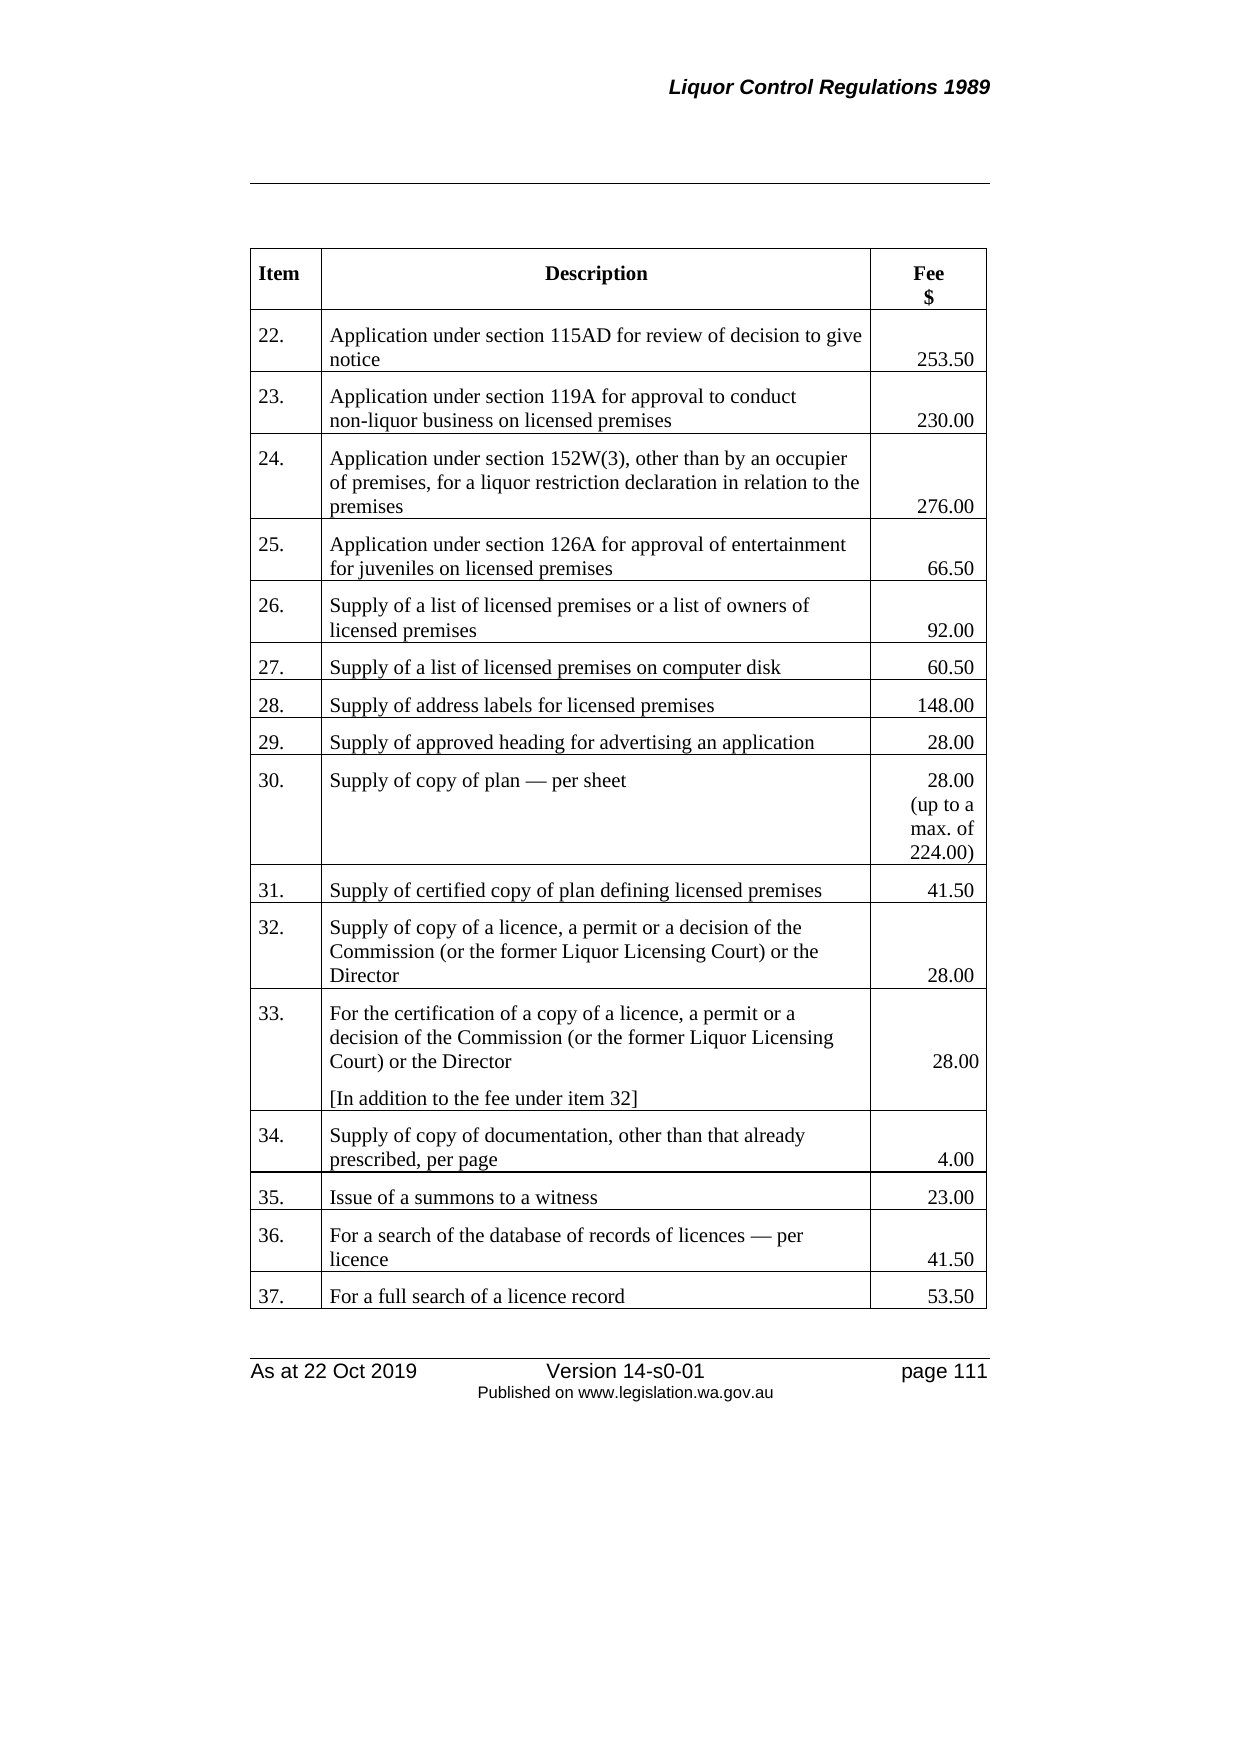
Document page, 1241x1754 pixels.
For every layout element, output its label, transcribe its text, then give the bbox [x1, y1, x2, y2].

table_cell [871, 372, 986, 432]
table_header Description [322, 249, 870, 309]
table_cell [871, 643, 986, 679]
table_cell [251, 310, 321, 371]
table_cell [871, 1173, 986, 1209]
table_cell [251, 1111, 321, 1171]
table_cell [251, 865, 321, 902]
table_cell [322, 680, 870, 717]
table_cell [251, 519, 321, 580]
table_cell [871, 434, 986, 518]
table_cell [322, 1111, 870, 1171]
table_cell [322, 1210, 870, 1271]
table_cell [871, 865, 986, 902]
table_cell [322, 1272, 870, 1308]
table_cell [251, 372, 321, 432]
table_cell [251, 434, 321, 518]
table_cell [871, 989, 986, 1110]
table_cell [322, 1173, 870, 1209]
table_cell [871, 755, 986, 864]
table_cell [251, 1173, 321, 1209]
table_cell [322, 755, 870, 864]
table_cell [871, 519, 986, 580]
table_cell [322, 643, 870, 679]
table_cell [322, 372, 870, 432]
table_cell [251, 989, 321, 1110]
table_header Item [251, 249, 321, 309]
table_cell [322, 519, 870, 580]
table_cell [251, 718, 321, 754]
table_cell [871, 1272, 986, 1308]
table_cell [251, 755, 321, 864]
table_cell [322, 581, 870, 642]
table_header Fee $ [871, 249, 986, 309]
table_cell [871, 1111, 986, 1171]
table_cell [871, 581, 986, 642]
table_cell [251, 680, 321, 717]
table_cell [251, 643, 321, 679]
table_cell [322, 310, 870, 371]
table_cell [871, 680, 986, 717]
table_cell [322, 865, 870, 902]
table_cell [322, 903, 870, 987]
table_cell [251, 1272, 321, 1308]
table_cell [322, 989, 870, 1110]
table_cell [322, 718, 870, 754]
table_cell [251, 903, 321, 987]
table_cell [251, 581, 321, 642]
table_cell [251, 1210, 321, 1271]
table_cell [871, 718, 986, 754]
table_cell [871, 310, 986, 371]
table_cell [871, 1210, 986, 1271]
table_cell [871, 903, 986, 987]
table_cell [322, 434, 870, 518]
